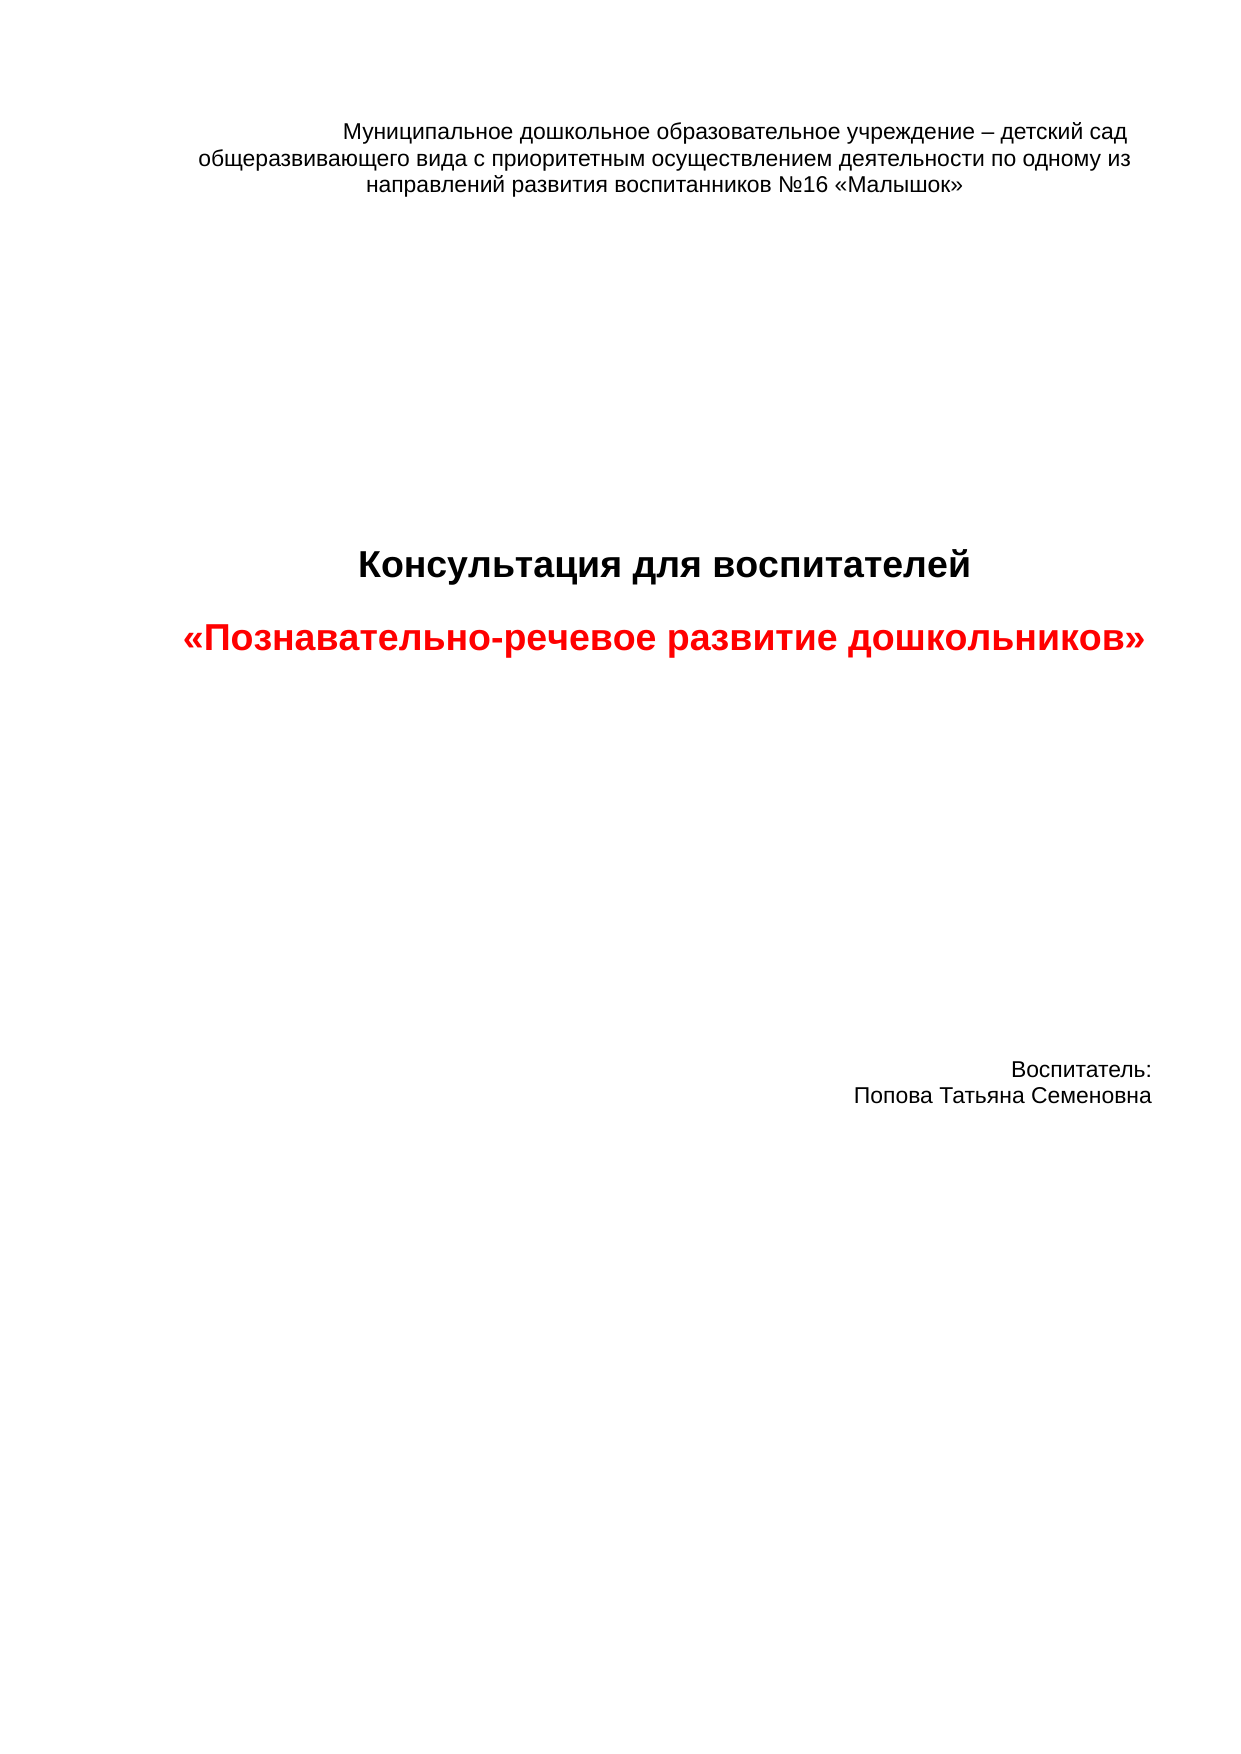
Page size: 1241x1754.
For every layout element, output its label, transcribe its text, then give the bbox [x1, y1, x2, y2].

text Консультация для воспитателей [177, 543, 1152, 586]
text Попова Татьяна Семеновна [177, 1082, 1152, 1109]
text «Познавательно-речевое развитие дошкольников» [177, 615, 1152, 658]
text Муниципальное дошкольное образовательное учреждение – детский сад общеразвивающего вида с приоритетным осуществлением деятельности по одному из направлений развития воспитанников №16 «Малышок» [177, 118, 1152, 197]
text Воспитатель: [177, 1056, 1152, 1082]
